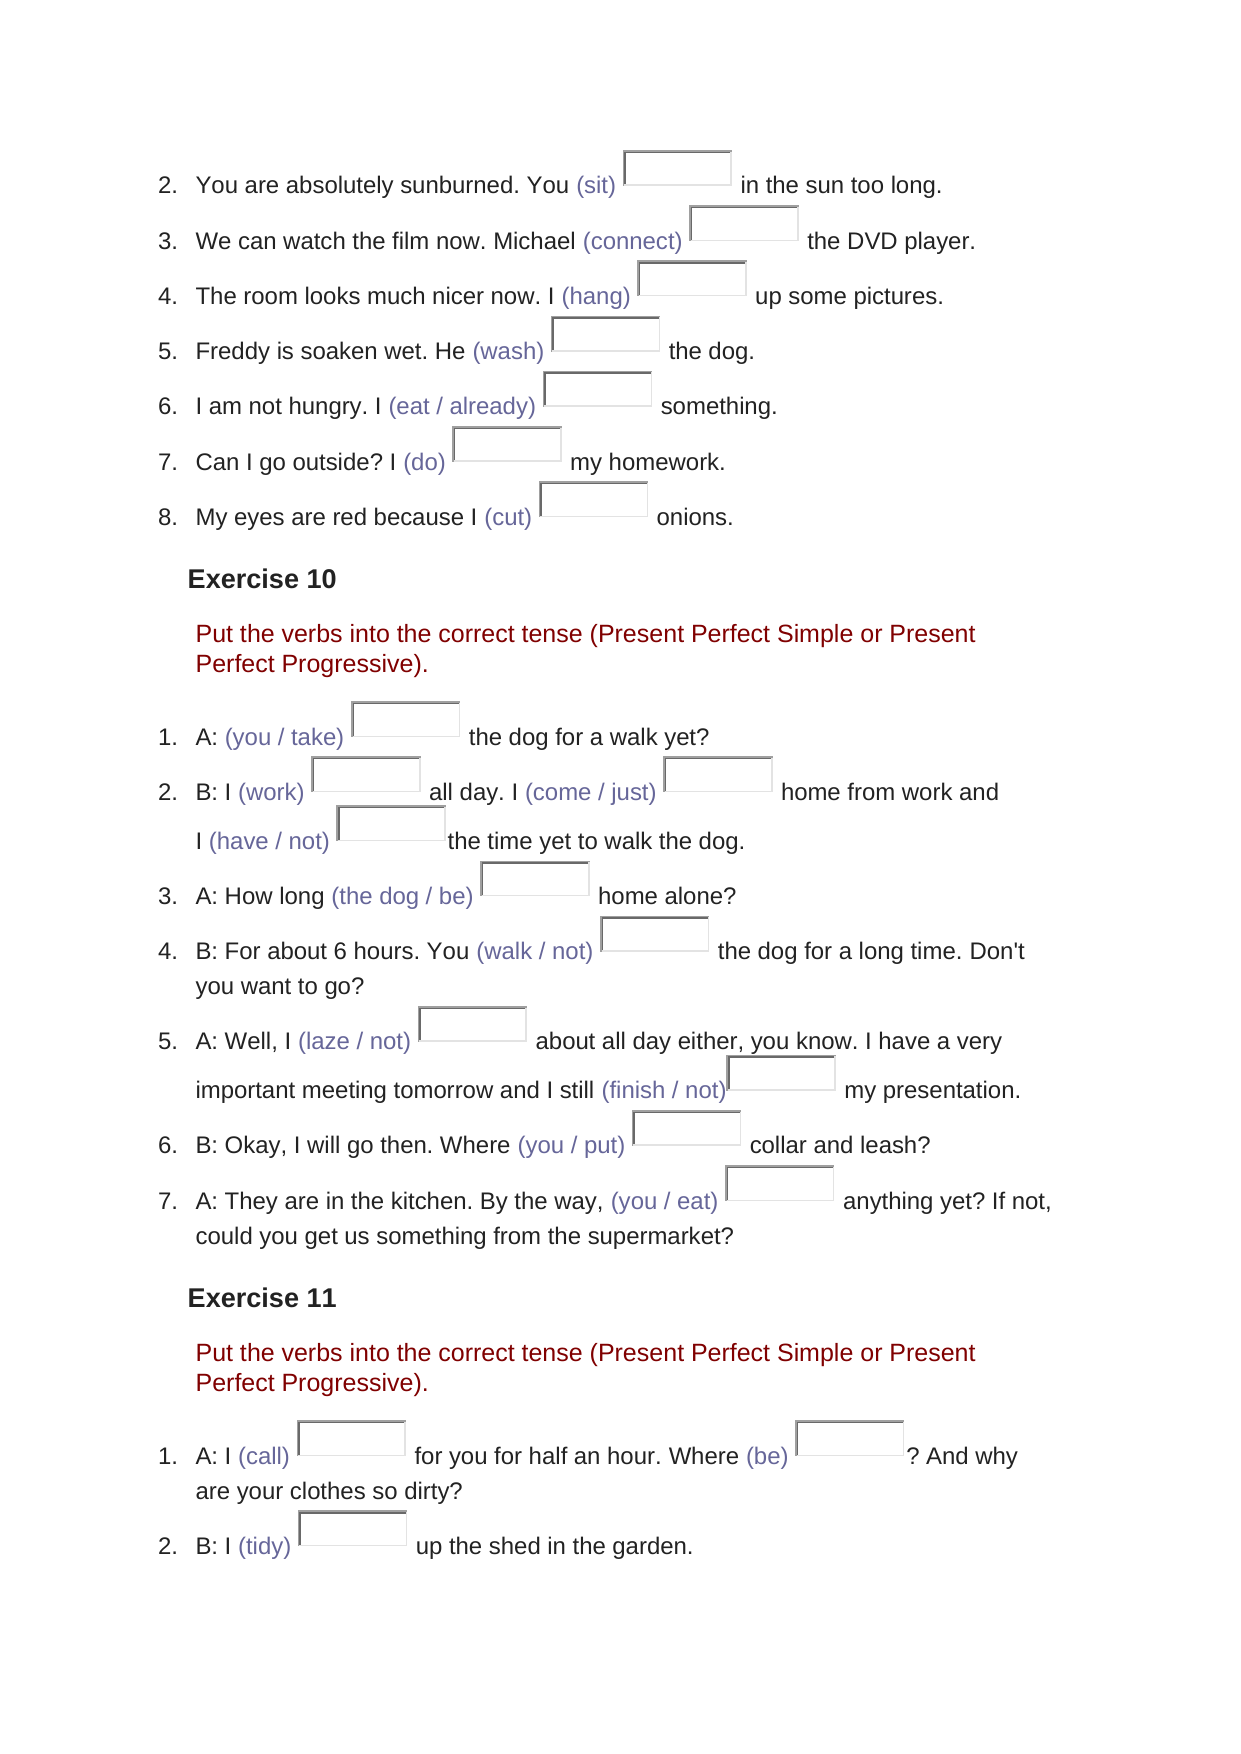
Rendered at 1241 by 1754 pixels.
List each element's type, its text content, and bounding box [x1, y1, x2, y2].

list The room looks much nicer now. I (hang) up some pictures. [158, 260, 1053, 309]
text Put the verbs into the correct tense (Present Perfect Simple or Present Perfect Progressive). [195, 1337, 1053, 1397]
list We can watch the film now. Michael (connect) the DVD player. [158, 205, 1053, 254]
list A: I (call) for you for half an hour. Where (be) ? And why are your clothes so dirty? [158, 1420, 1053, 1504]
list A: Well, I (laze / not) about all day either, you know. I have a very important meeting tomorrow and I still (finish / not) my presentation. [158, 1006, 1053, 1104]
list Freddy is soaken wet. He (wash) the dog. [158, 316, 1053, 364]
list My eyes are red because I (cut) onions. [158, 481, 1053, 530]
list B: For about 6 hours. You (walk / not) the dog for a long time. Don't you want to go? [158, 916, 1053, 1000]
list A: They are in the kitchen. By the way, (you / eat) anything yet? If not, could you get us something from the supermarket? [158, 1165, 1053, 1249]
list I am not hungry. I (eat / already) something. [158, 371, 1053, 420]
list B: I (tidy) up the shed in the garden. [158, 1510, 1053, 1559]
text Exercise 10 [187, 554, 1053, 594]
list Can I go outside? I (do) my homework. [158, 426, 1053, 475]
text Exercise 11 [187, 1273, 1053, 1313]
list B: Okay, I will go then. Where (you / put) collar and leash? [158, 1110, 1053, 1159]
list A: How long (the dog / be) home alone? [158, 861, 1053, 909]
list You are absolutely sunburned. You (sit) in the sun too long. [158, 150, 1053, 199]
list A: (you / take) the dog for a walk yet? [158, 701, 1053, 750]
list B: I (work) all day. I (come / just) home from work and I (have / not) the time yet to walk the dog. [158, 756, 1053, 854]
text Put the verbs into the correct tense (Present Perfect Simple or Present Perfect Progressive). [195, 618, 1053, 678]
